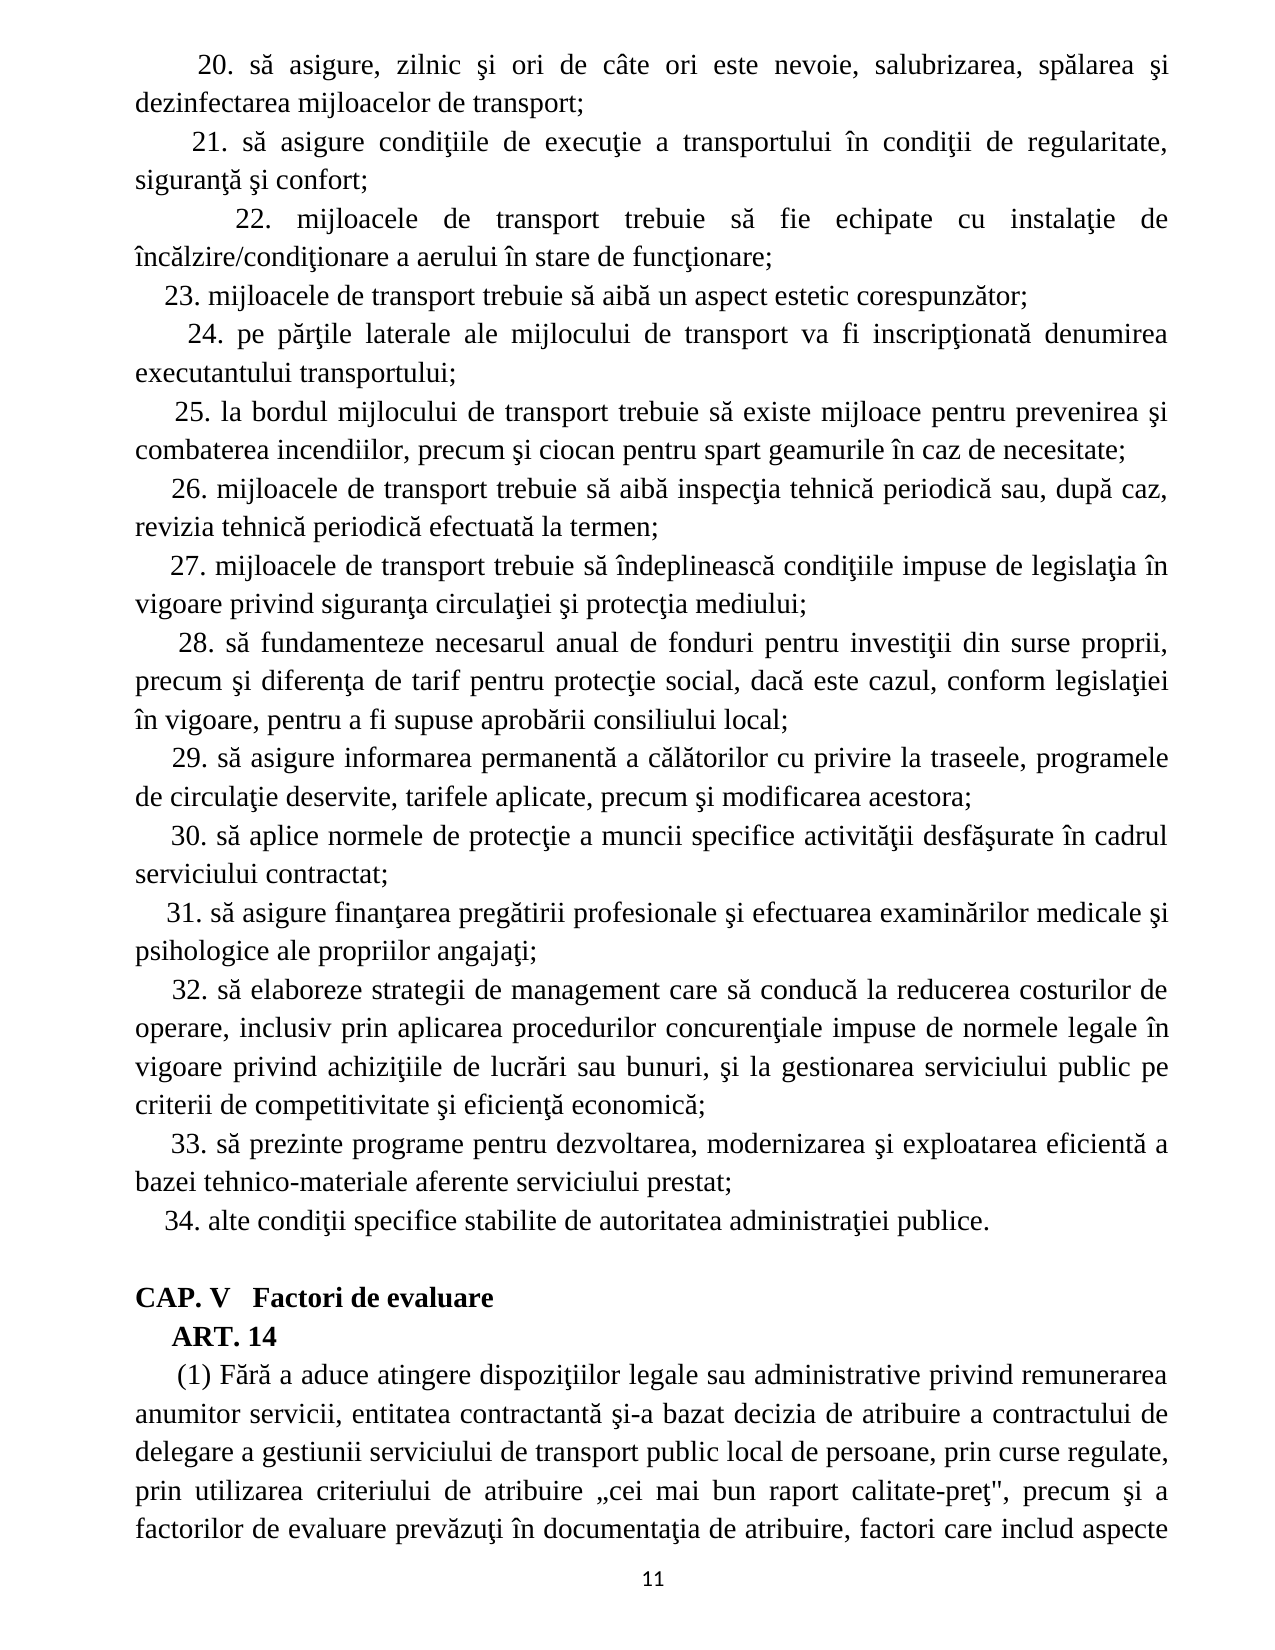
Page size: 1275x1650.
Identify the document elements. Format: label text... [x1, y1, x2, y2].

text 32. să elaboreze strategii de management care să conducă la reducerea costurilor de operare, inclusiv prin aplicarea procedurilor concurenţiale impuse de normele legale în vigoare privind achiziţiile de lucrări sau bunuri, şi la gestionarea serviciului public pe criterii de competitivitate şi eficienţă economică; [135, 972, 1170, 1121]
text 21. să asigure condiţiile de execuţie a transportului în condiţii de regularitate, siguranţă şi confort; [135, 124, 1170, 196]
text 23. mijloacele de transport trebuie să aibă un aspect estetic corespunzător; [135, 278, 1170, 312]
text 29. să asigure informarea permanentă a călătorilor cu privire la traseele, programele de circulaţie deservite, tarifele aplicate, precum şi modificarea acestora; [135, 741, 1170, 813]
text 33. să prezinte programe pentru dezvoltarea, modernizarea şi exploatarea eficientă a bazei tehnico-materiale aferente serviciului prestat; [135, 1126, 1170, 1198]
text 31. să asigure finanţarea pregătirii profesionale şi efectuarea examinărilor medicale şi psihologice ale propriilor angajaţi; [135, 895, 1170, 967]
text 28. să fundamenteze necesarul anual de fonduri pentru investiţii din surse proprii, precum şi diferenţa de tarif pentru protecţie social, dacă este cazul, conform legislaţiei în vigoare, pentru a fi supuse aprobării consiliului local; [135, 625, 1170, 736]
text 26. mijloacele de transport trebuie să aibă inspecţia tehnică periodică sau, după caz, revizia tehnică periodică efectuată la termen; [135, 471, 1170, 543]
text 34. alte condiţii specifice stabilite de autoritatea administraţiei publice. [135, 1203, 1170, 1237]
text ART. 14 [135, 1319, 1170, 1352]
text CAP. V Factori de evaluare [135, 1280, 1170, 1314]
text 27. mijloacele de transport trebuie să îndeplinească condiţiile impuse de legislaţia în vigoare privind siguranţa circulaţiei şi protecţia mediului; [135, 548, 1170, 620]
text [135, 1357, 1170, 1545]
text 25. la bordul mijlocului de transport trebuie să existe mijloace pentru prevenirea şi combaterea incendiilor, precum şi ciocan pentru spart geamurile în caz de necesitate; [135, 394, 1170, 466]
text 30. să aplice normele de protecţie a muncii specifice activităţii desfăşurate în cadrul serviciului contractat; [135, 818, 1170, 890]
text 20. să asigure, zilnic şi ori de câte ori este nevoie, salubrizarea, spălarea şi dezinfectarea mijloacelor de transport; [135, 47, 1170, 119]
text 22. mijloacele de transport trebuie să fie echipate cu instalaţie de încălzire/condiţionare a aerului în stare de funcţionare; [135, 201, 1170, 273]
text 24. pe părţile laterale ale mijlocului de transport va fi inscripţionată denumirea executantului transportului; [135, 317, 1170, 389]
